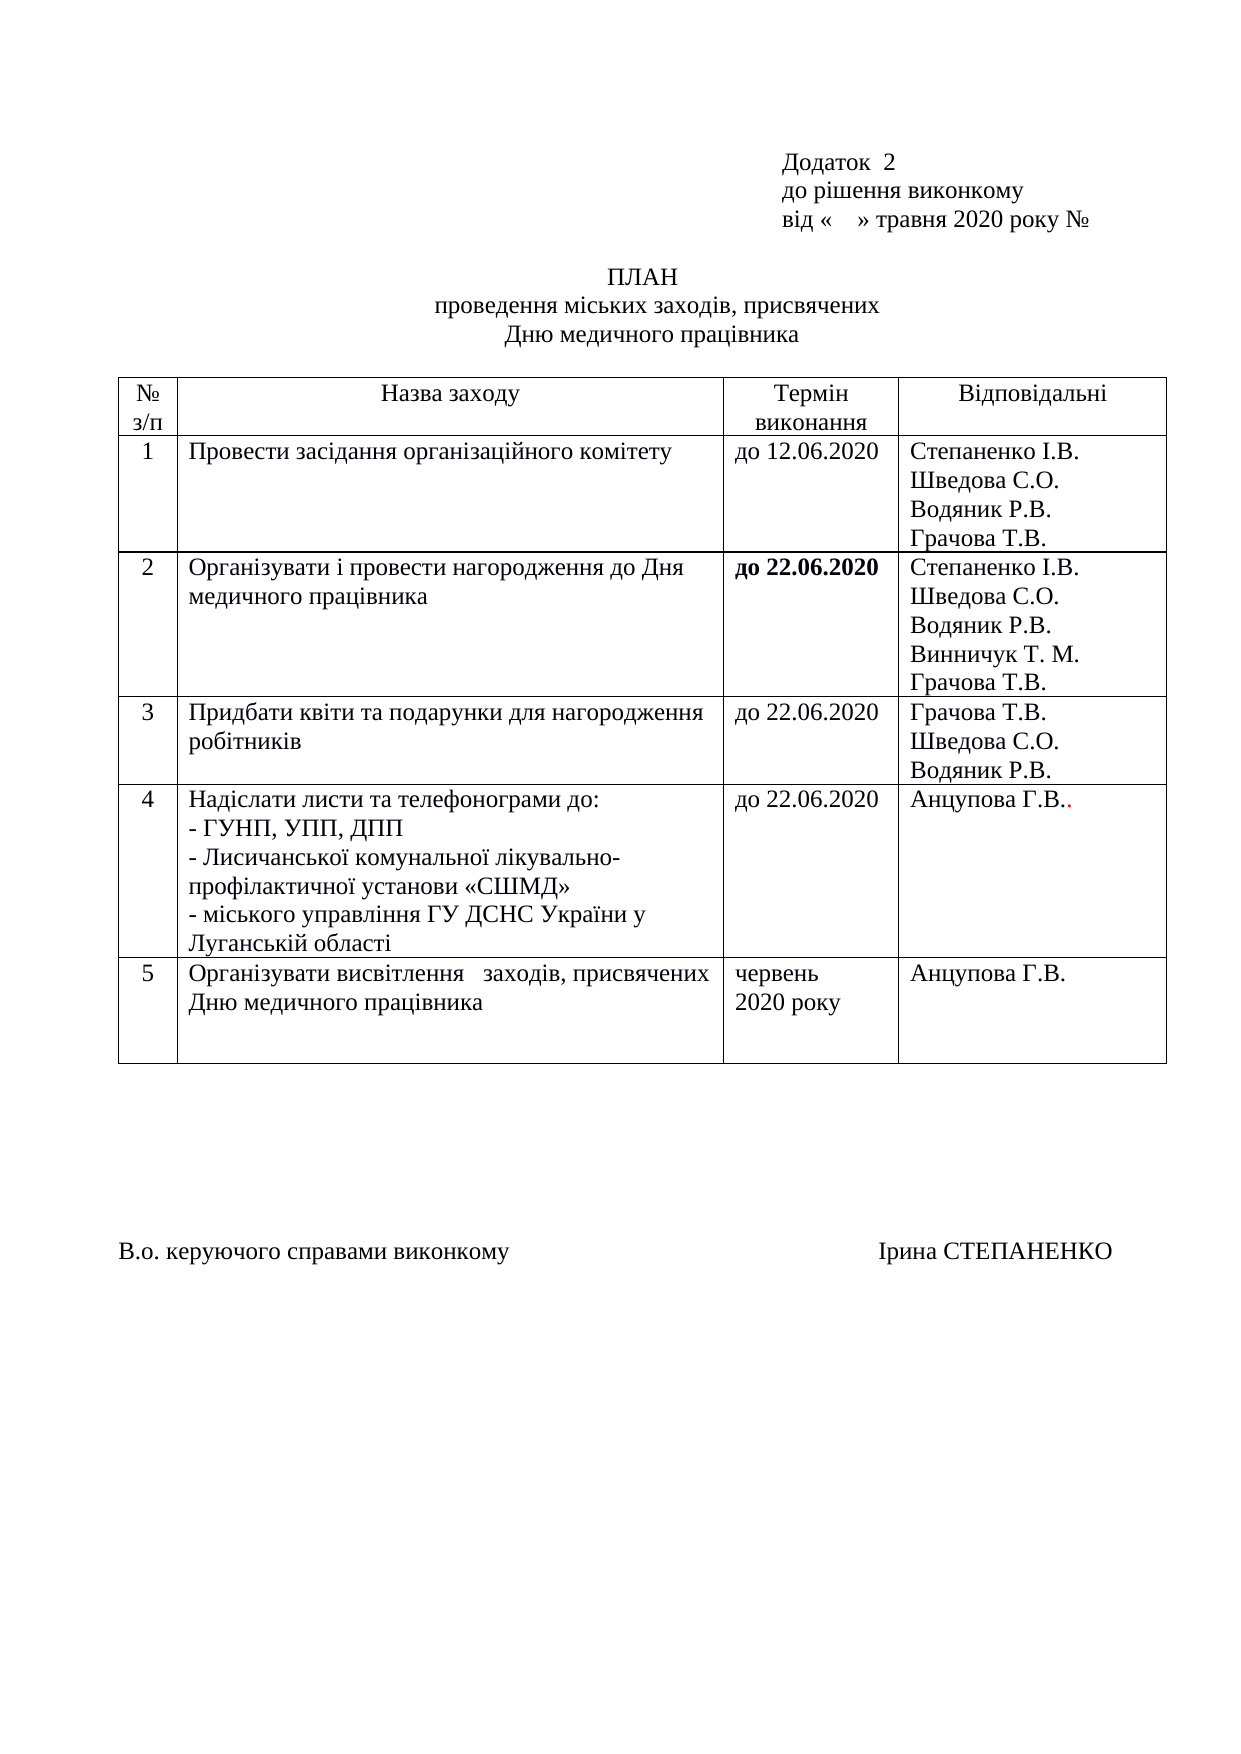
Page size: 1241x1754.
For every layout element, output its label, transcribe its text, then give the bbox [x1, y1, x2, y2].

text проведення міських заходів, присвячених [118, 291, 1152, 319]
table_cell до 22.06.2020 [724, 785, 898, 957]
table_header Термін виконання [724, 378, 898, 435]
table_cell Грачова Т.В. Шведова С.О. Водяник Р.В. [899, 697, 1166, 783]
table_cell Степаненко І.В. Шведова С.О. Водяник Р.В. Винничук Т. М. Грачова Т.В. [899, 553, 1166, 696]
table_header Відповідальні [899, 378, 1166, 435]
table_header Назва заходу [178, 378, 723, 435]
table_cell 3 [119, 697, 177, 783]
table_cell Організувати і провести нагородження до Дня медичного працівника [178, 553, 723, 696]
table_cell червень 2020 року [724, 958, 898, 1063]
text Дню медичного працівника [118, 319, 1185, 348]
table_header № з/п [119, 378, 177, 435]
table_cell 1 [119, 436, 177, 551]
table_cell до 22.06.2020 [724, 697, 898, 783]
table_cell Надіслати листи та телефонограми до: - ГУНП, УПП, ДПП - Лисичанської комунальної лікувально-профілактичної установи «СШМД» - міського управління ГУ ДСНС України у Луганській області [178, 785, 723, 957]
table_cell Придбати квіти та подарунки для нагородження робітників [178, 697, 723, 783]
table_cell Провести засідання організаційного комітету [178, 436, 723, 551]
table_cell Анцупова Г.В. [899, 958, 1166, 1063]
text Додаток 2 [634, 147, 1167, 176]
text від « » травня 2020 року № [118, 204, 1167, 233]
table_cell 2 [119, 553, 177, 696]
table_cell 4 [119, 785, 177, 957]
table_cell Організувати висвітлення заходів, присвячених Дню медичного працівника [178, 958, 723, 1063]
table_cell до 22.06.2020 [724, 553, 898, 696]
text В.о. керуючого справами виконкому Ірина СТЕПАНЕНКО [118, 1236, 1167, 1265]
table_cell Степаненко І.В. Шведова С.О. Водяник Р.В. Грачова Т.В. [899, 436, 1166, 551]
table_cell до 12.06.2020 [724, 436, 898, 551]
text ПЛАН [118, 262, 1167, 291]
table_cell Анцупова Г.В.. [899, 785, 1166, 957]
table_cell 5 [119, 958, 177, 1063]
text до рішення виконкому [118, 176, 1167, 204]
